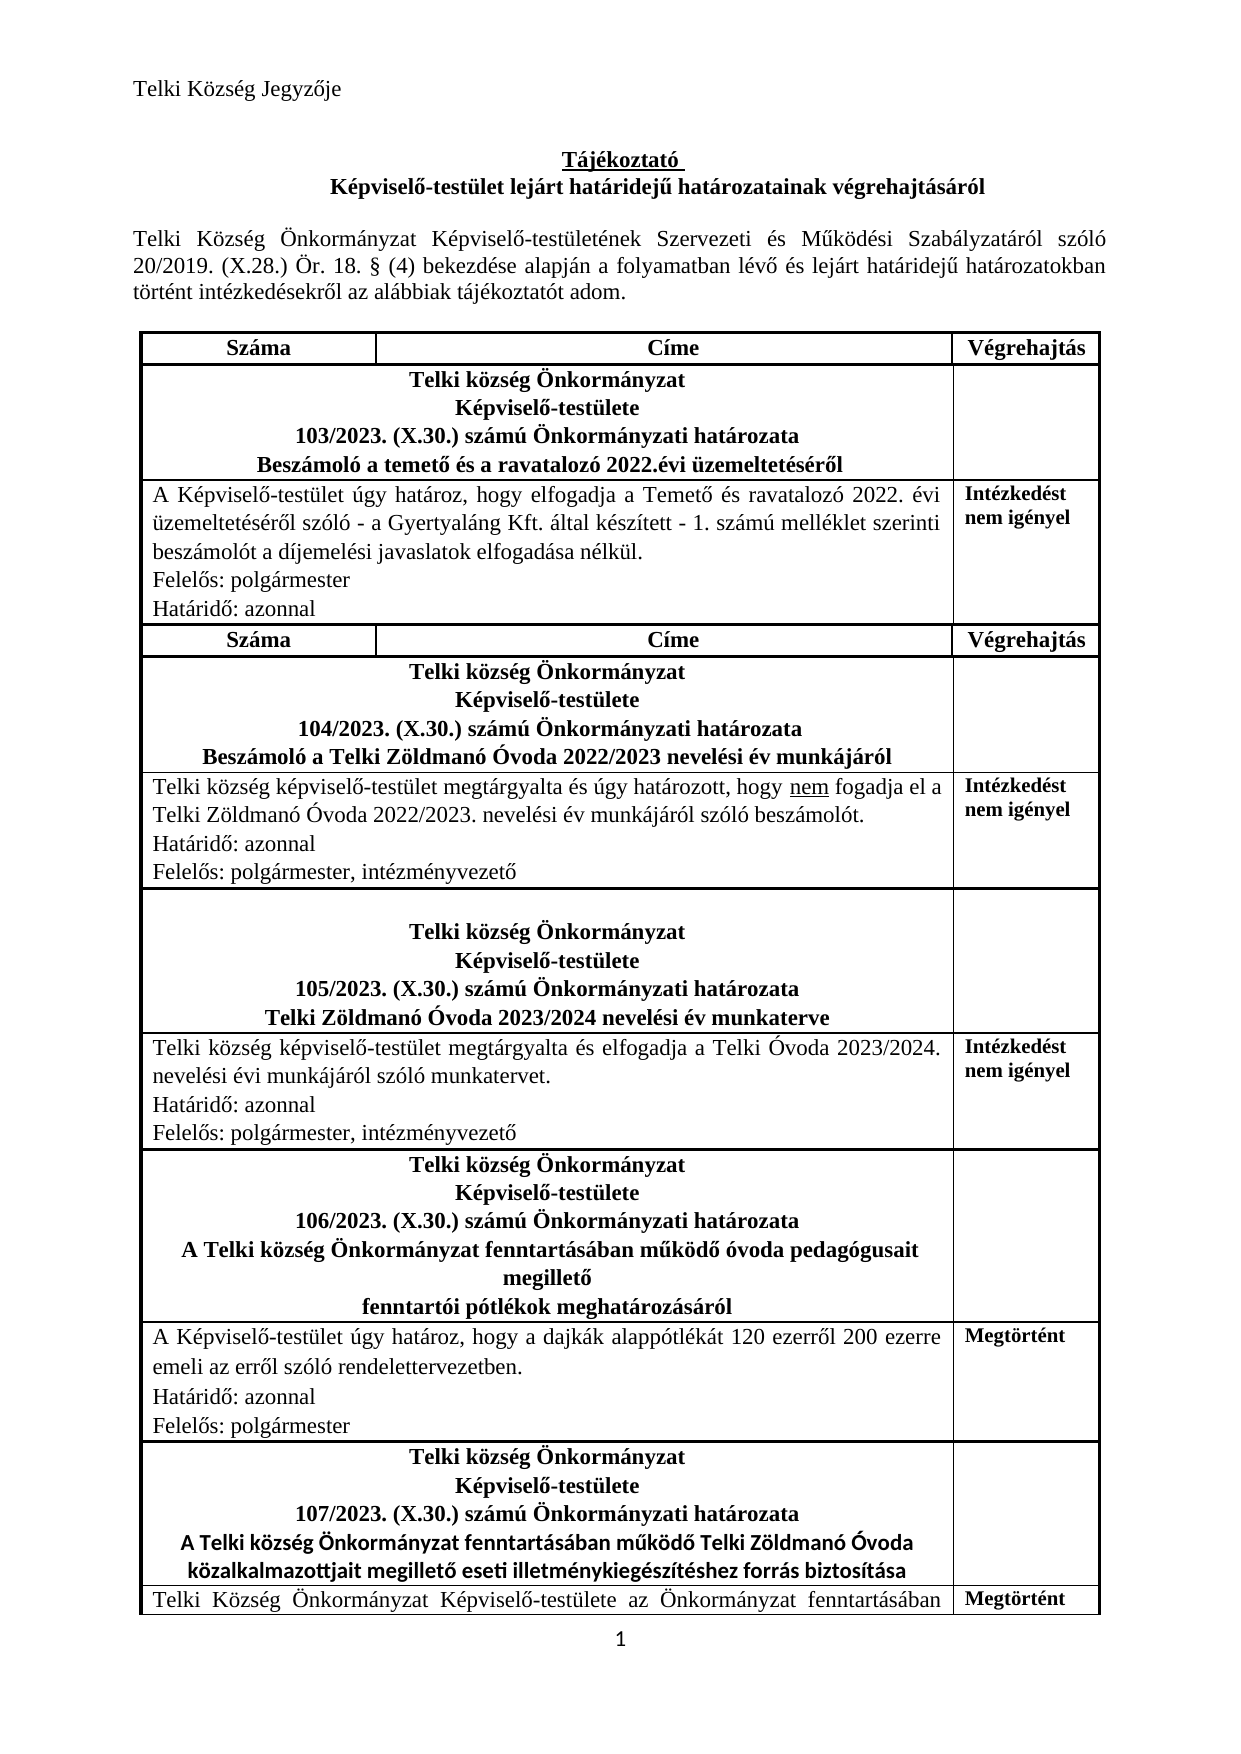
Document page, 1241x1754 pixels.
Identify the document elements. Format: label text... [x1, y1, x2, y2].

table_header Végrehajtás [953, 334, 1098, 362]
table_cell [143, 1586, 953, 1613]
table_cell Telki község Önkormányzat Képviselő-testülete 105/2023. (X.30.) számú Önkormányzati határozata Telki Zöldmanó Óvoda 2023/2024 nevelési év munkaterve [143, 890, 953, 1032]
text Telki Község Jegyzője [133, 75, 1107, 101]
table_cell Telki község Önkormányzat Képviselő-testülete 106/2023. (X.30.) számú Önkormányzati határozata A Telki község Önkormányzat fenntartásában működő óvoda pedagógusait megillető fenntartói pótlékok meghatározásáról [143, 1151, 953, 1321]
table_cell Végrehajtás [953, 626, 1098, 655]
table_cell Intézkedést nem igényel [954, 481, 1098, 623]
table_cell A Képviselő-testület úgy határoz, hogy a dajkák alappótlékát 120 ezerről 200 ezerre emeli az erről szóló rendelettervezetben. Határidő: azonnal Felelős: polgármester [143, 1323, 953, 1440]
table_cell Száma [143, 626, 375, 655]
table_cell Telki község Önkormányzat Képviselő-testülete 104/2023. (X.30.) számú Önkormányzati határozata Beszámoló a Telki Zöldmanó Óvoda 2022/2023 nevelési év munkájáról [143, 658, 953, 772]
table_cell [954, 1151, 1098, 1321]
table_cell Megtörtént [954, 1586, 1098, 1613]
table_header Száma [143, 334, 375, 362]
table_cell Telki község Önkormányzat Képviselő-testülete 103/2023. (X.30.) számú Önkormányzati határozata Beszámoló a temető és a ravatalozó 2022.évi üzemeltetéséről [143, 366, 953, 479]
table_cell Telki község képviselő-testület megtárgyalta és úgy határozott, hogy nem fogadja el a Telki Zöldmanó Óvoda 2022/2023. nevelési év munkájáról szóló beszámolót. Határidő: azonnal Felelős: polgármester, intézményvezető [143, 773, 953, 887]
text Telki Község Önkormányzat Képviselő-testületének Szervezeti és Működési Szabályzatáról szóló 20/2019. (X.28.) Ör. 18. § (4) bekezdése alapján a folyamatban lévő és lejárt határidejű határozatokban történt intézkedésekről az alábbiak tájékoztatót adom. [133, 226, 1107, 304]
table_cell [954, 658, 1098, 772]
table_header Címe [377, 334, 951, 362]
text Tájékoztató [133, 146, 1107, 173]
table_cell Megtörtént [954, 1323, 1098, 1440]
table_cell Telki község Önkormányzat Képviselő-testülete 107/2023. (X.30.) számú Önkormányzati határozata A Telki község Önkormányzat fenntartásában működő Telki Zöldmanó Óvoda közalkalmazottjait megillető eseti illetménykiegészítéshez forrás biztosítása [143, 1443, 953, 1584]
table_cell Telki község képviselő-testület megtárgyalta és elfogadja a Telki Óvoda 2023/2024. nevelési évi munkájáról szóló munkatervet. Határidő: azonnal Felelős: polgármester, intézményvezető [143, 1034, 953, 1147]
list Képviselő-testület lejárt határidejű határozatainak végrehajtásáról [208, 173, 1107, 199]
table_cell [954, 890, 1098, 1032]
table_cell Intézkedést nem igényel [954, 773, 1098, 887]
table_cell A Képviselő-testület úgy határoz, hogy elfogadja a Temető és ravatalozó 2022. évi üzemeltetéséről szóló - a Gyertyaláng Kft. által készített - 1. számú melléklet szerinti beszámolót a díjemelési javaslatok elfogadása nélkül. Felelős: polgármester Határidő: azonnal [143, 481, 953, 623]
table_cell [954, 366, 1098, 479]
table_cell [954, 1443, 1098, 1584]
table_cell Intézkedést nem igényel [954, 1034, 1098, 1147]
table_cell Címe [377, 626, 951, 655]
